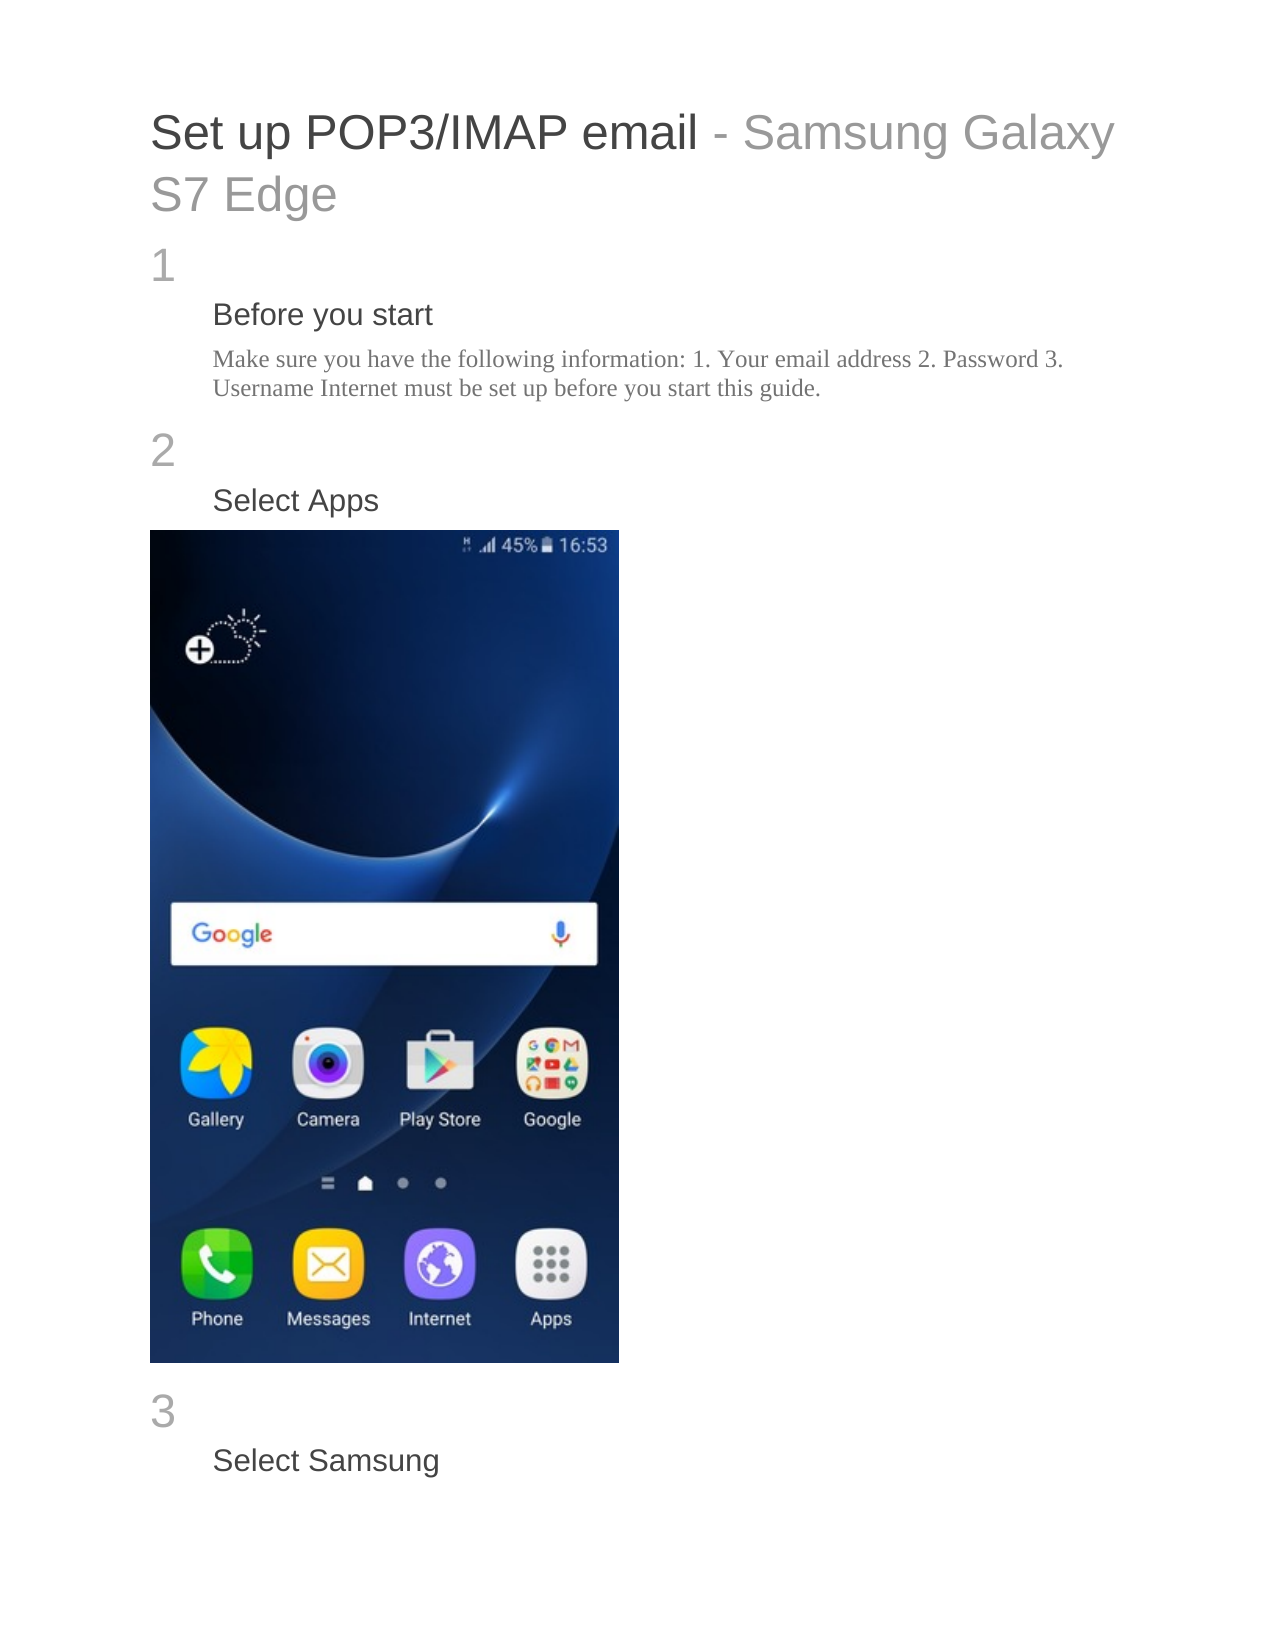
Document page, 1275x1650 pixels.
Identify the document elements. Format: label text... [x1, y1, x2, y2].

text Before you start [212, 291, 1125, 332]
text Select Samsung [212, 1438, 1125, 1478]
text 1 [150, 237, 1125, 291]
text Set up POP3/IMAP email - Samsung Galaxy S7 Edge [150, 97, 1125, 222]
text Make sure you have the following information: 1. Your email address 2. Password 3. Username Internet must be set up before you start this guide. [212, 344, 1125, 402]
text Select Apps [212, 477, 1125, 517]
picture [150, 530, 619, 1363]
text 3 [150, 1384, 1125, 1438]
text 2 [150, 423, 1125, 477]
